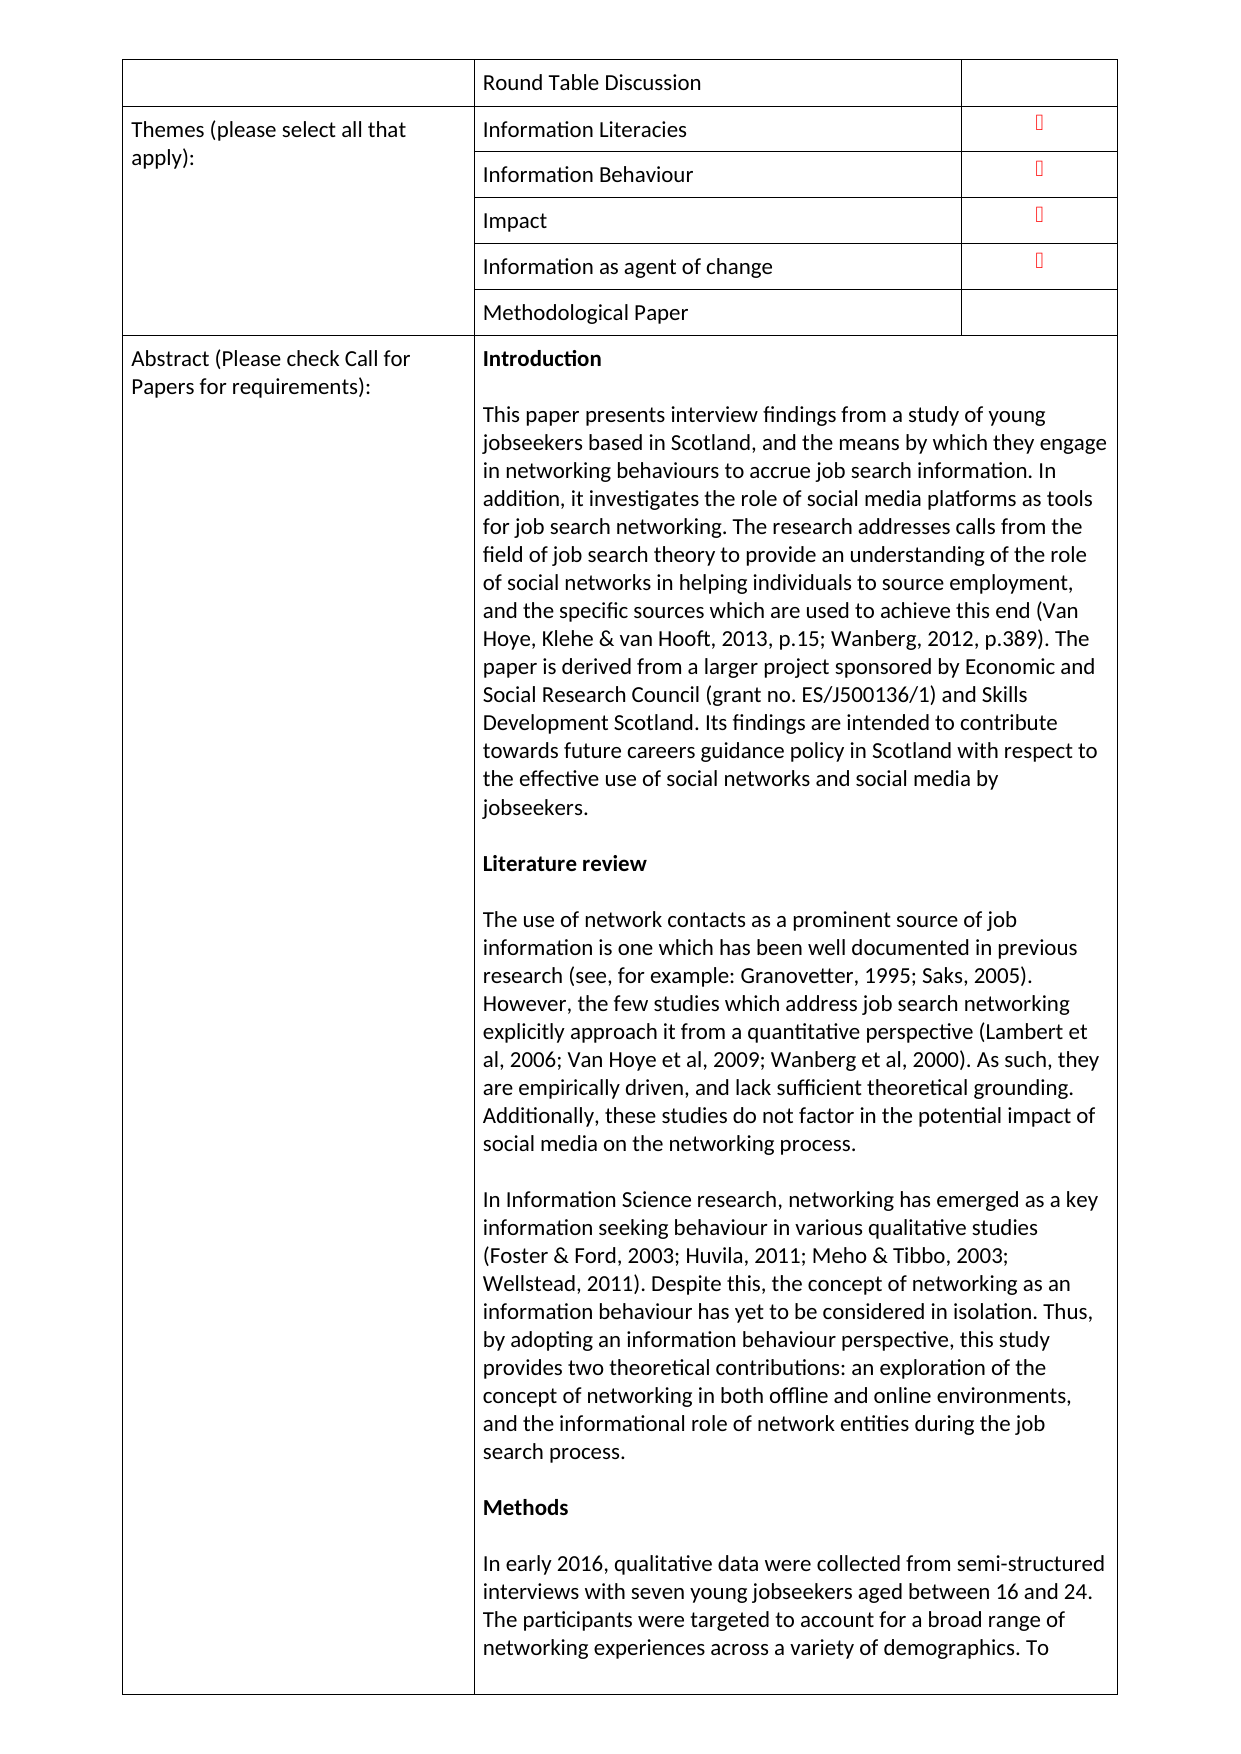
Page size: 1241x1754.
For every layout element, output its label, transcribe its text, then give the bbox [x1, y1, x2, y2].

table_cell [962, 60, 1117, 106]
table_cell Information Literacies [475, 107, 961, 151]
table_cell [962, 107, 1117, 151]
table_cell [962, 198, 1117, 243]
table_cell Impact [475, 198, 961, 243]
table_cell Information as agent of change [475, 244, 961, 288]
table_cell [962, 244, 1117, 288]
table_cell Information Behaviour [475, 152, 961, 197]
table_cell [962, 152, 1117, 197]
table_cell Themes (please select all that apply): [123, 107, 474, 335]
table_cell [962, 290, 1117, 335]
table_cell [123, 336, 474, 1694]
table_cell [475, 336, 1117, 1694]
table_cell Round Table Discussion [475, 60, 961, 106]
table_cell Methodological Paper [475, 290, 961, 335]
